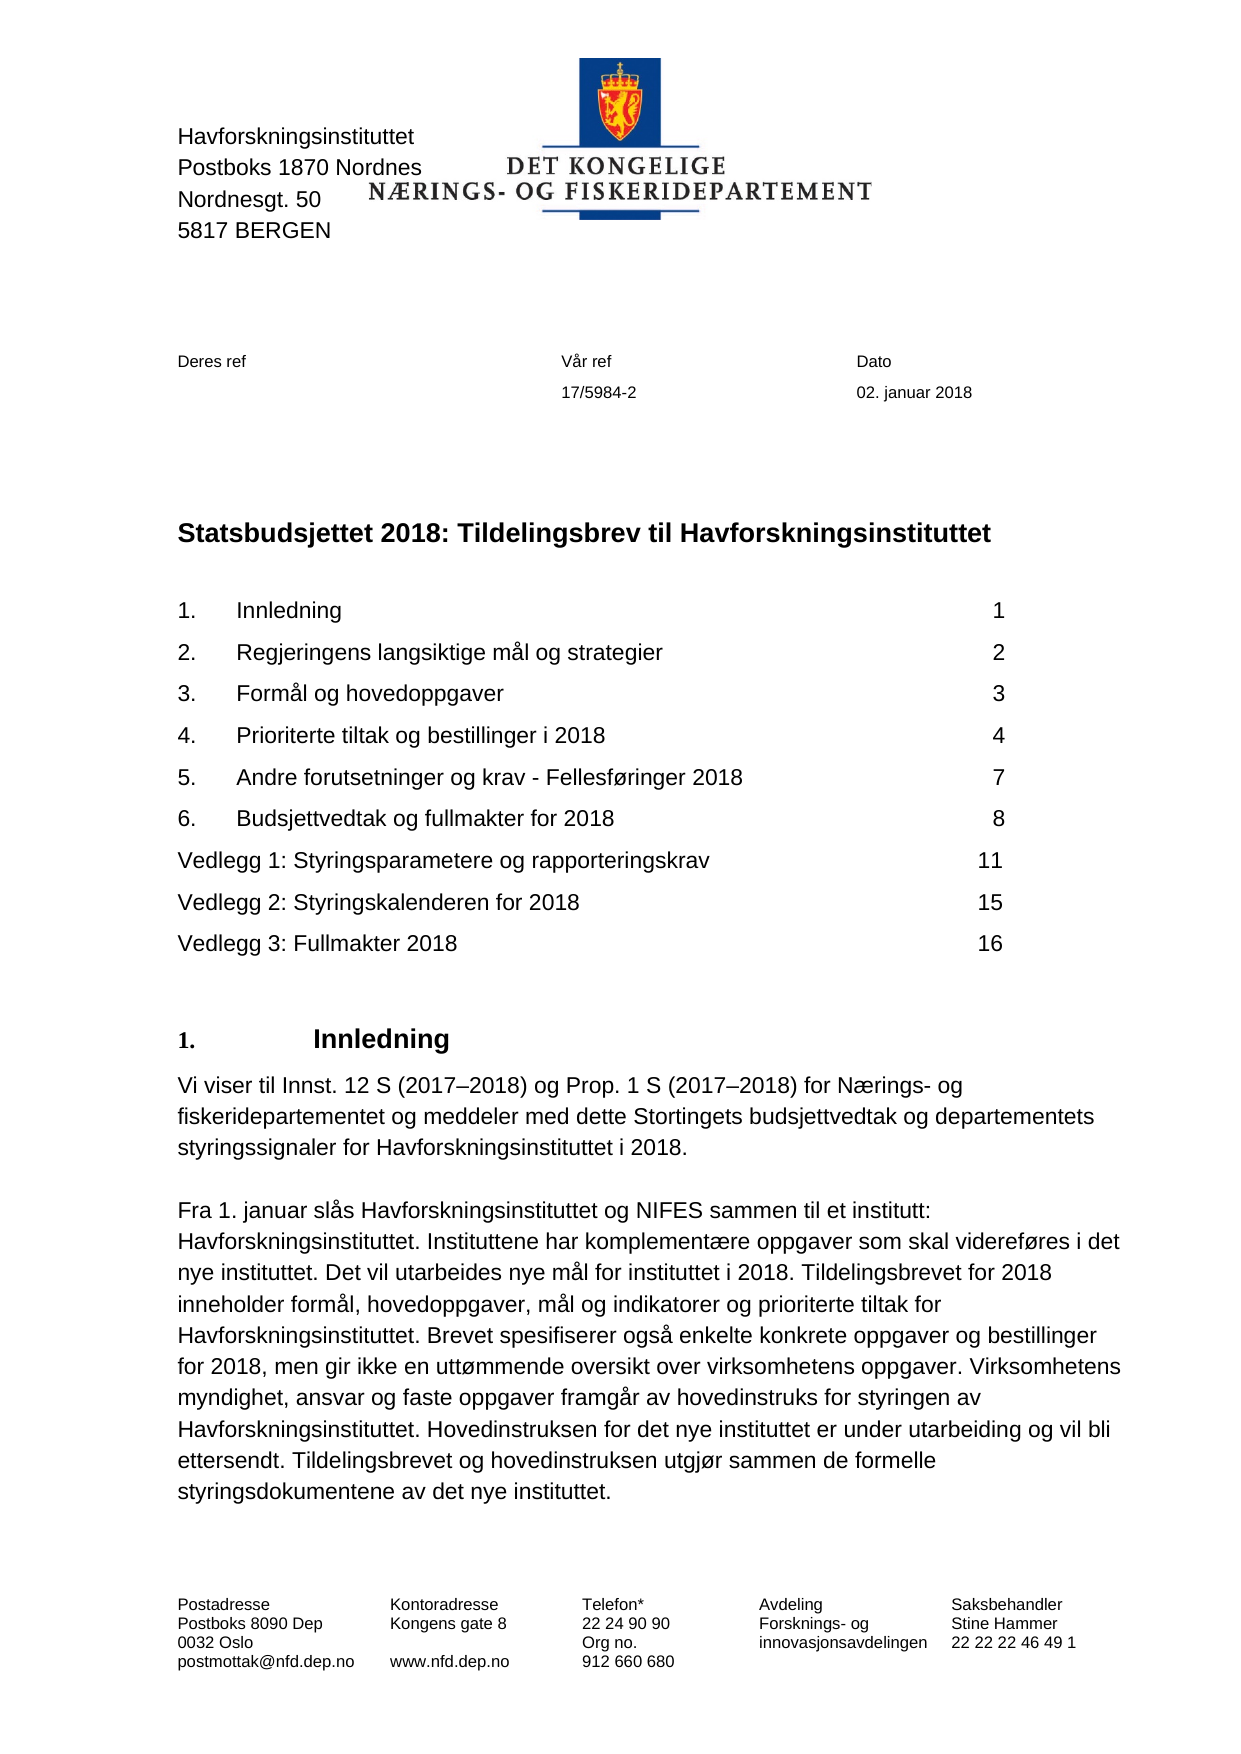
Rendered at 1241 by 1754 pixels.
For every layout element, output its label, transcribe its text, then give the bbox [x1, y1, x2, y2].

text Vedlegg 2: Styringskalenderen for 2018 15 [177, 884, 1122, 915]
text Vi viser til Innst. 12 S (2017–2018) og Prop. 1 S (2017–2018) for Nærings- og fiskeridepartementet og meddeler med dette Stortingets budsjettvedtak og departementets styringssignaler for Havforskningsinstituttet i 2018. [177, 1067, 1122, 1161]
text 6. Budsjettvedtak og fullmakter for 2018 8 [177, 800, 1122, 832]
text Statsbudsjettet 2018: Tildelingsbrev til Havforskningsinstituttet [177, 517, 1122, 548]
subtitle Innledning [177, 1023, 1122, 1054]
text 3. Formål og hovedoppgaver 3 [177, 675, 1122, 707]
table_header [668, 118, 756, 340]
text 5. Andre forutsetninger og krav - Fellesføringer 2018 7 [177, 759, 1122, 790]
picture [368, 58, 872, 177]
text Vedlegg 1: Styringsparametere og rapporteringskrav 11 [177, 842, 1122, 873]
text Fra 1. januar slås Havforskningsinstituttet og NIFES sammen til et institutt: Havforskningsinstituttet. Instituttene har komplementære oppgaver som skal videreføres i det nye instituttet. Det vil utarbeides nye mål for instituttet i 2018. Tildelingsbrevet for 2018 inneholder formål, hovedoppgaver, mål og indikatorer og prioriterte tiltak for Havforskningsinstituttet. Brevet spesifiserer også enkelte konkrete oppgaver og bestillinger for 2018, men gir ikke en uttømmende oversikt over virksomhetens oppgaver. Virksomhetens myndighet, ansvar og faste oppgaver framgår av hovedinstruks for styringen av Havforskningsinstituttet. Hovedinstruksen for det nye instituttet er under utarbeiding og vil bli ettersendt. Tildelingsbrevet og hovedinstruksen utgjør sammen de formelle styringsdokumentene av det nye instituttet. [177, 1192, 1122, 1504]
table_cell [177, 340, 1122, 517]
table_header [756, 118, 1122, 340]
table_header [177, 118, 667, 340]
text 1. Innledning 1 [177, 592, 1122, 623]
text 2. Regjeringens langsiktige mål og strategier 2 [177, 634, 1122, 665]
text 4. Prioriterte tiltak og bestillinger i 2018 4 [177, 717, 1122, 748]
text Vedlegg 3: Fullmakter 2018 16 [177, 925, 1122, 957]
